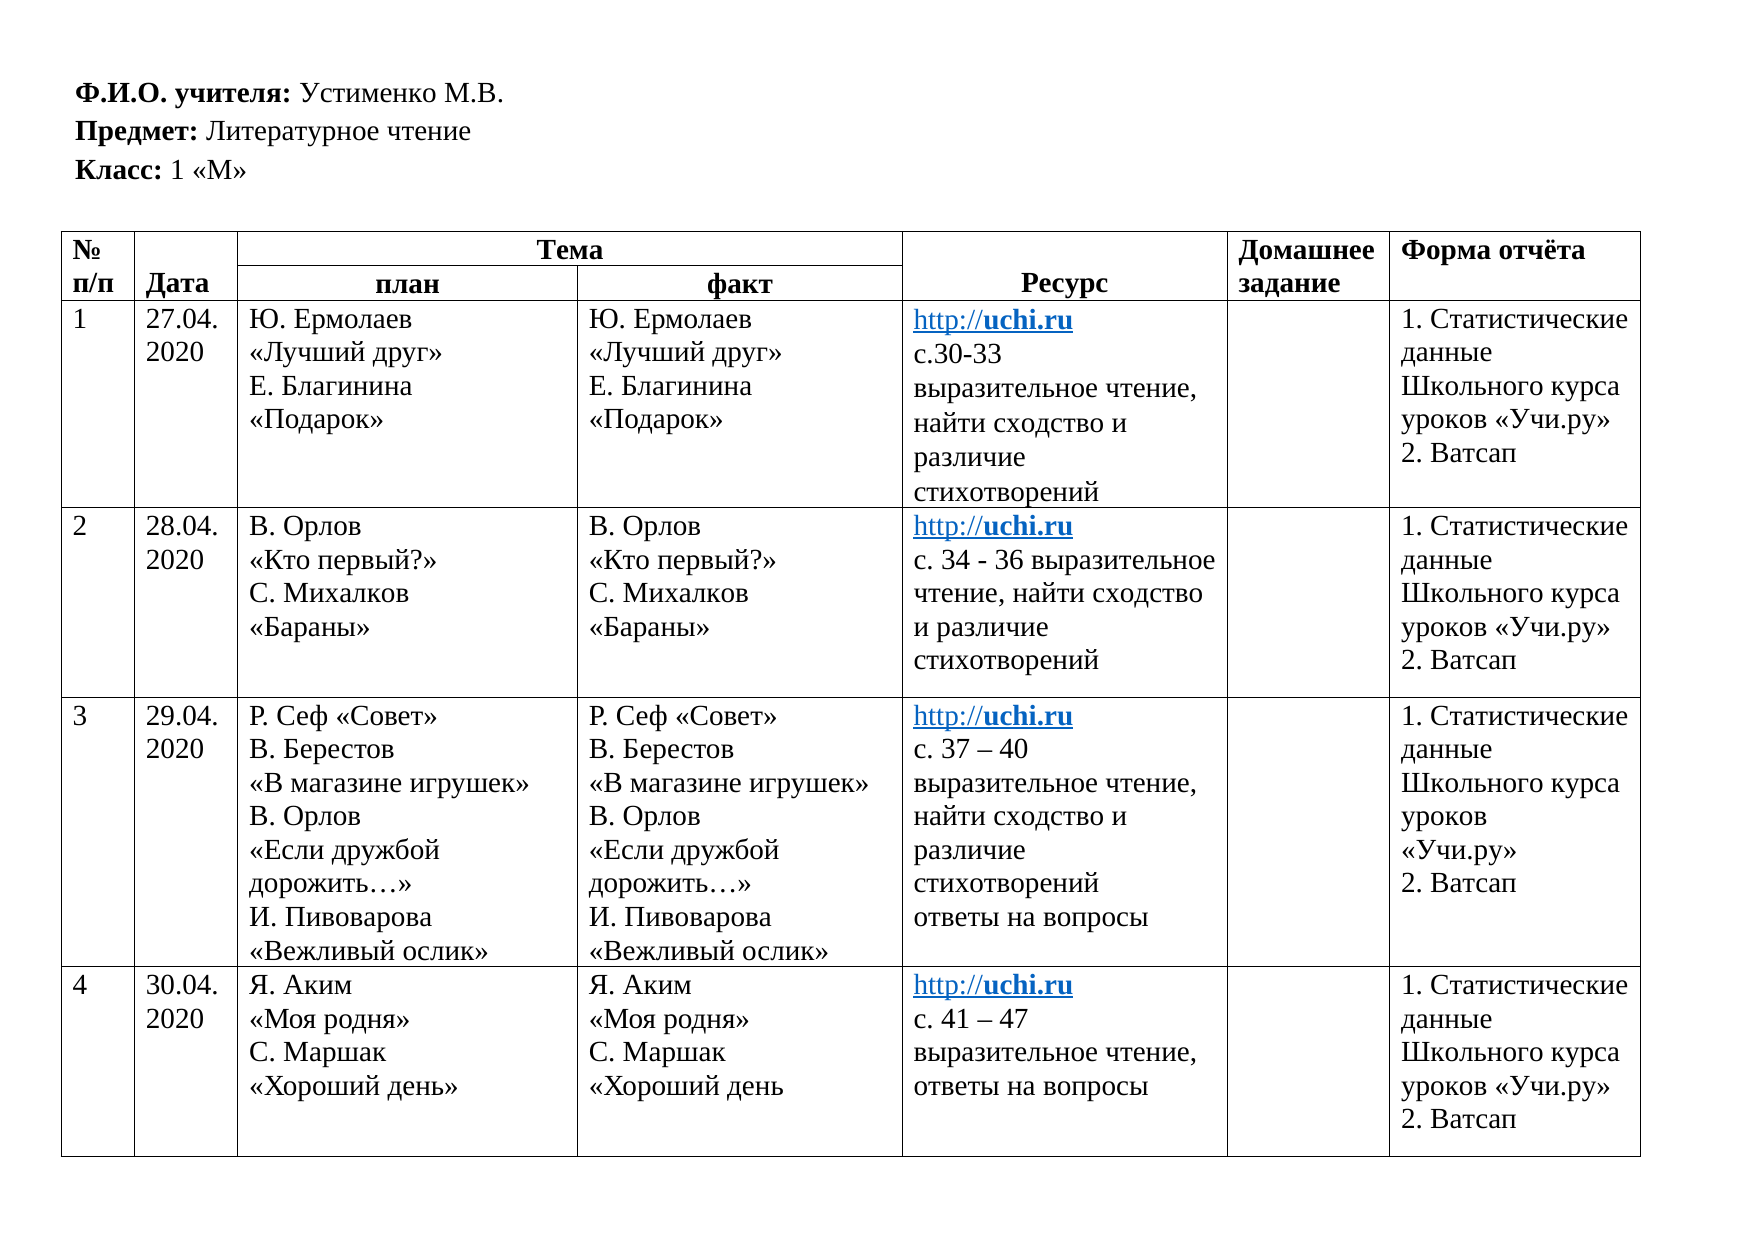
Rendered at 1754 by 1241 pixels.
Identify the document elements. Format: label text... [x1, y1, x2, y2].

table_header Дата [135, 232, 237, 300]
table_cell В. Орлов «Кто первый?» С. Михалков «Бараны» [238, 508, 577, 697]
table_cell 29.04.2020 [135, 698, 237, 966]
table_cell Р. Сеф «Совет» В. Берестов «В магазине игрушек» В. Орлов «Если дружбой дорожить…» И. Пивоварова «Вежливый ослик» [578, 698, 902, 966]
table_cell [1228, 967, 1389, 1156]
table_cell [1228, 301, 1389, 507]
table_cell 4 [62, 967, 134, 1156]
table_cell 1. Статистические данные Школьного курса уроков «Учи.ру» 2. Ватсап [1390, 967, 1640, 1156]
table_cell Я. Аким «Моя родня» С. Маршак «Хороший день [578, 967, 902, 1156]
table_cell http://uchi.ru с. 37 – 40 выразительное чтение, найти сходство и различие стихотворений ответы на вопросы [903, 698, 1227, 966]
table_cell Ю. Ермолаев «Лучший друг» Е. Благинина «Подарок» [578, 301, 902, 507]
table_cell план [238, 266, 577, 300]
table_cell факт [578, 266, 902, 300]
text Класс: 1 «М» [75, 152, 1679, 186]
table_cell http://uchi.ru с. 41 – 47 выразительное чтение, ответы на вопросы [903, 967, 1227, 1156]
table_cell http://uchi.ru с.30-33 выразительное чтение, найти сходство и различие стихотворений [903, 301, 1227, 507]
table_cell 30.04.2020 [135, 967, 237, 1156]
table_cell http://uchi.ru с. 34 - 36 выразительное чтение, найти сходство и различие стихотворений [903, 508, 1227, 697]
table_cell 1 [62, 301, 134, 507]
table_cell [1228, 508, 1389, 697]
table_cell [1228, 698, 1389, 966]
text Ф.И.О. учителя: Устименко М.В. [75, 75, 1679, 108]
table_header Форма отчёта [1390, 232, 1640, 300]
table_cell 27.04.2020 [135, 301, 237, 507]
table_header Тема [238, 232, 902, 265]
table_header Ресурс [903, 232, 1227, 300]
text Предмет: Литературное чтение [75, 113, 1679, 147]
table_cell 28.04.2020 [135, 508, 237, 697]
table_cell Р. Сеф «Совет» В. Берестов «В магазине игрушек» В. Орлов «Если дружбой дорожить…» И. Пивоварова «Вежливый ослик» [238, 698, 577, 966]
table_cell 3 [62, 698, 134, 966]
table_cell В. Орлов «Кто первый?» С. Михалков «Бараны» [578, 508, 902, 697]
table_cell Я. Аким «Моя родня» С. Маршак «Хороший день» [238, 967, 577, 1156]
table_header № п/п [62, 232, 134, 300]
table_cell 1. Статистические данные Школьного курса уроков «Учи.ру» 2. Ватсап [1390, 698, 1640, 966]
table_header Домашнее задание [1228, 232, 1389, 300]
table_cell 1. Статистические данные Школьного курса уроков «Учи.ру» 2. Ватсап [1390, 301, 1640, 507]
table_cell 1. Статистические данные Школьного курса уроков «Учи.ру» 2. Ватсап [1390, 508, 1640, 697]
table_cell 2 [62, 508, 134, 697]
table_cell Ю. Ермолаев «Лучший друг» Е. Благинина «Подарок» [238, 301, 577, 507]
